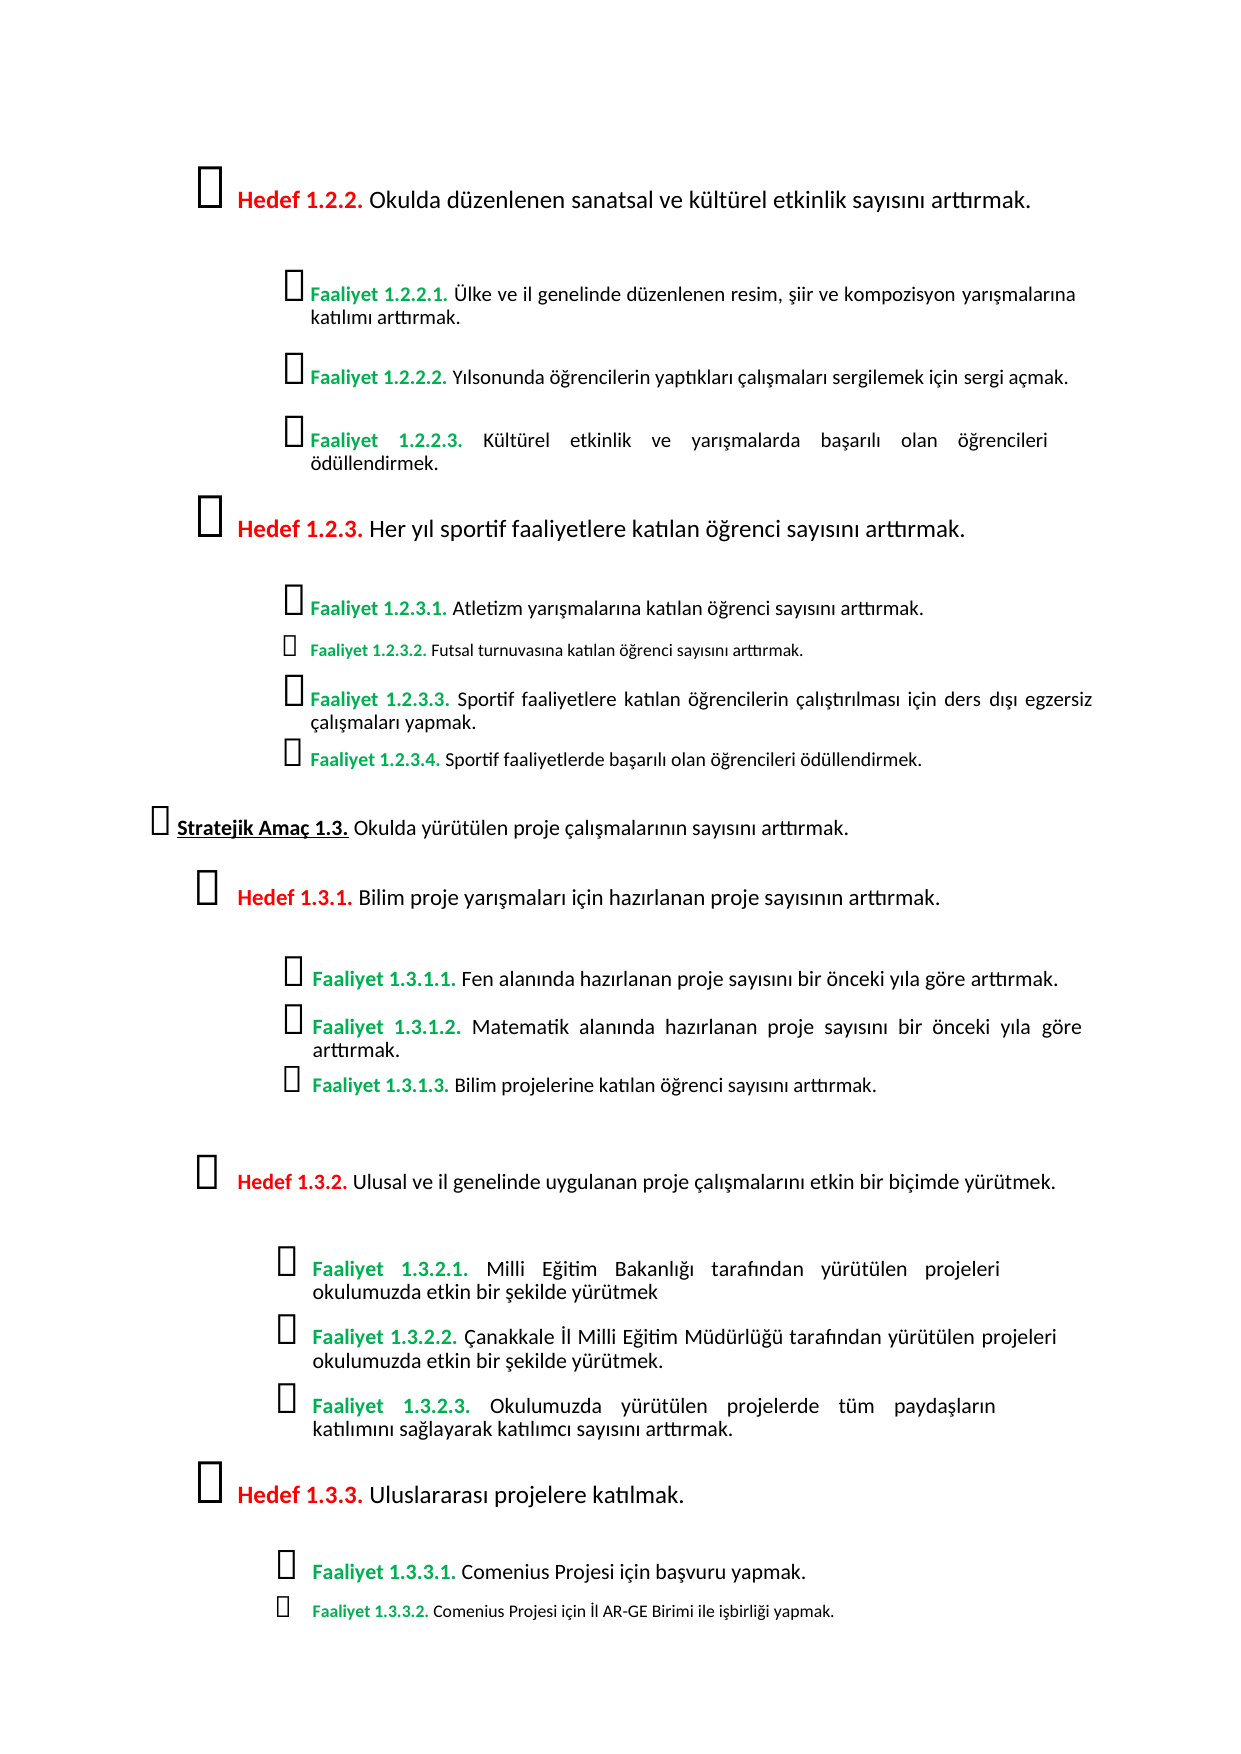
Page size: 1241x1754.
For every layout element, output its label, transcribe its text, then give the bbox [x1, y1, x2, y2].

list Faaliyet 1.2.3.4. Sportif faaliyetlerde başarılı olan öğrencileri ödüllendirmek. [281, 734, 1092, 774]
list Hedef 1.2.3. Her yıl sportif faaliyetlere katılan öğrenci sayısını arttırmak. [192, 476, 1092, 553]
list Hedef 1.3.2. Ulusal ve il genelinde uygulanan proje çalışmalarını etkin bir biçimde yürütmek. [192, 1138, 1063, 1203]
list Hedef 1.2.2. Okulda düzenlenen sanatsal ve kültürel etkinlik sayısını arttırmak. [192, 146, 1092, 224]
list Hedef 1.3.3. Uluslararası projelere katılmak. [192, 1442, 1092, 1519]
list Faaliyet 1.3.1.3. Bilim projelerine katılan öğrenci sayısını arttırmak. [281, 1063, 1092, 1100]
list Faaliyet 1.3.1.2. Matematik alanında hazırlanan proje sayısını bir önceki yıla göre arttırmak. [281, 1000, 1082, 1063]
list Faaliyet 1.3.1.1. Fen alanında hazırlanan proje sayısını bir önceki yıla göre arttırmak. [281, 952, 1059, 994]
list Faaliyet 1.2.2.2. Yılsonunda öğrencilerin yaptıkları çalışmaları sergilemek için sergi açmak. [281, 338, 1090, 397]
list Faaliyet 1.3.3.1. Comenius Projesi için başvuru yapmak. [274, 1546, 1092, 1588]
list Faaliyet 1.3.2.1. Milli Eğitim Bakanlığı tarafından yürütülen projeleri okulumuzda etkin bir şekilde yürütmek [274, 1242, 1001, 1304]
list Hedef 1.3.1. Bilim proje yarışmaları için hazırlanan proje sayısının arttırmak. [192, 866, 1092, 916]
list Faaliyet 1.2.3.2. Futsal turnuvasına katılan öğrenci sayısını arttırmak. [281, 632, 1092, 663]
list Faaliyet 1.3.3.2. Comenius Projesi için İl AR-GE Birimi ile işbirliği yapmak. [274, 1593, 1092, 1624]
list Faaliyet 1.3.2.3. Okulumuzda yürütülen projelerde tüm paydaşların katılımını sağlayarak katılımcı sayısını arttırmak. [274, 1379, 996, 1442]
list Faaliyet 1.3.2.2. Çanakkale İl Milli Eğitim Müdürlüğü tarafından yürütülen projeleri okulumuzda etkin bir şekilde yürütmek. [274, 1310, 1057, 1373]
list Stratejik Amaç 1.3. Okulda yürütülen proje çalışmalarının sayısını arttırmak. [148, 802, 1092, 843]
list Faaliyet 1.2.3.1. Atletizm yarışmalarına katılan öğrenci sayısını arttırmak. [281, 580, 1092, 624]
list Faaliyet 1.2.3.3. Sportif faaliyetlere katılan öğrencilerin çalıştırılması için ders dışı egzersiz çalışmaları yapmak. [281, 671, 1092, 734]
list Faaliyet 1.2.2.1. Ülke ve il genelinde düzenlenen resim, şiir ve kompozisyon yarışmalarına katılımı arttırmak. [281, 266, 1076, 330]
list Faaliyet 1.2.2.3. Kültürel etkinlik ve yarışmalarda başarılı olan öğrencileri ödüllendirmek. [281, 412, 1048, 476]
